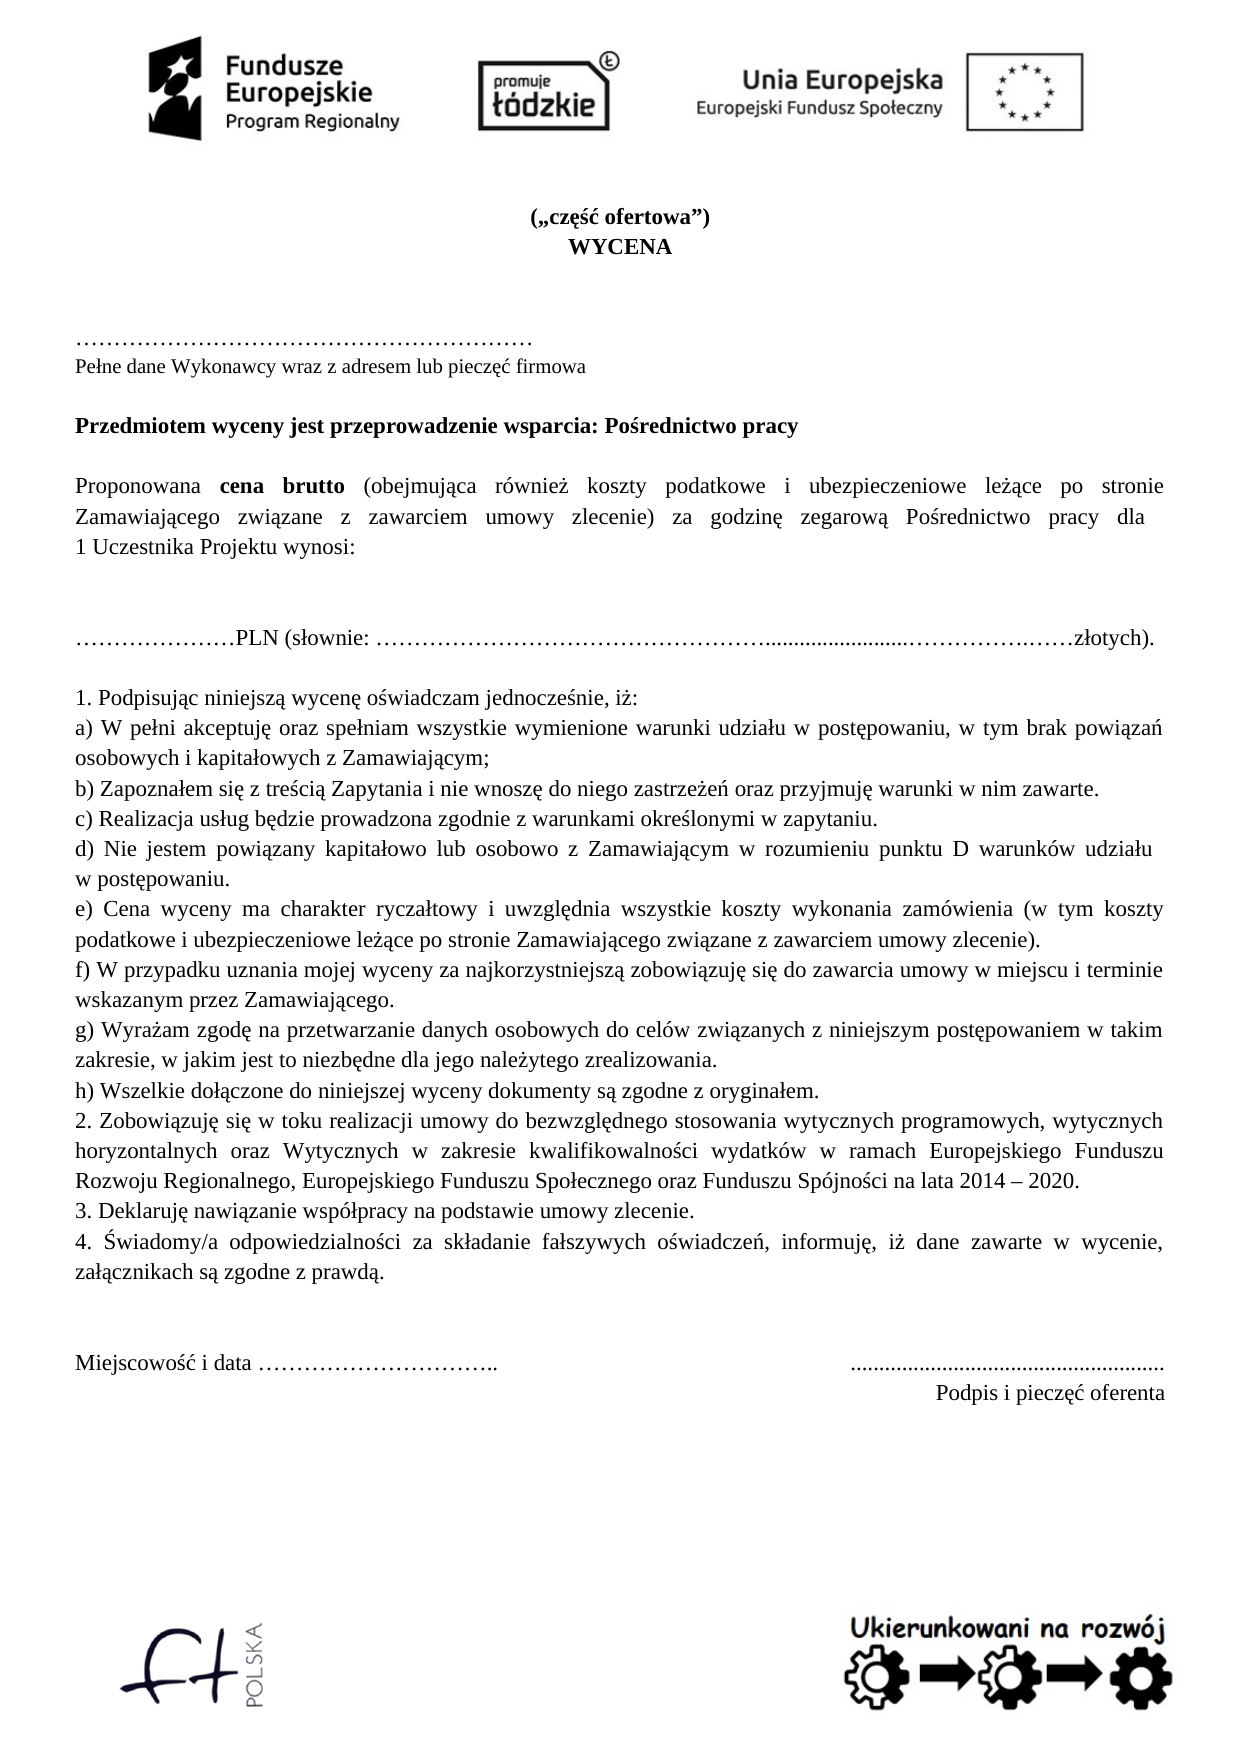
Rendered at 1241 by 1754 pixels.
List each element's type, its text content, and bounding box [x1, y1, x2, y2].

text g) Wyrażam zgodę na przetwarzanie danych osobowych do celów związanych z niniejszym postępowaniem w takim zakresie, w jakim jest to niezbędne dla jego należytego zrealizowania. [75, 1016, 1165, 1073]
text Podpis i pieczęć oferenta [75, 1379, 1165, 1405]
text Miejscowość i data ………………………….. ....................................................... [75, 1348, 1165, 1375]
text c) Realizacja usług będzie prowadzona zgodnie z warunkami określonymi w zapytaniu. [75, 805, 1165, 831]
text Przedmiotem wyceny jest przeprowadzenie wsparcia: Pośrednictwo pracy [75, 412, 1165, 438]
text 2. Zobowiązuję się w toku realizacji umowy do bezwzględnego stosowania wytycznych programowych, wytycznych horyzontalnych oraz Wytycznych w zakresie kwalifikowalności wydatków w ramach Europejskiego Funduszu Rozwoju Regionalnego, Europejskiego Funduszu Społecznego oraz Funduszu Spójności na lata 2014 – 2020. [75, 1107, 1165, 1194]
text f) W przypadku uznania mojej wyceny za najkorzystniejszą zobowiązuję się do zawarcia umowy w miejscu i terminie wskazanym przez Zamawiającego. [75, 956, 1165, 1012]
text WYCENA [75, 233, 1165, 260]
text 4. Świadomy/a odpowiedzialności za składanie fałszywych oświadczeń, informuję, iż dane zawarte w wycenie, załącznikach są zgodne z prawdą. [75, 1228, 1165, 1284]
picture [129, 0, 1099, 180]
picture [117, 1618, 267, 1711]
text h) Wszelkie dołączone do niniejszej wyceny dokumenty są zgodne z oryginałem. [75, 1077, 1165, 1103]
text Proponowana cena brutto (obejmująca również koszty podatkowe i ubezpieczeniowe leżące po stronie Zamawiającego związane z zawarciem umowy zlecenie) za godzinę zegarową Pośrednictwo pracy dla 1 Uczestnika Projektu wynosi: [75, 472, 1165, 559]
text …………………PLN (słownie: …………………………………………….........................…………….……złotych). [75, 623, 1165, 650]
text b) Zapoznałem się z treścią Zapytania i nie wnoszę do niego zastrzeżeń oraz przyjmuję warunki w nim zawarte. [75, 774, 1165, 801]
text 3. Deklaruję nawiązanie współpracy na podstawie umowy zlecenie. [75, 1197, 1165, 1224]
text e) Cena wyceny ma charakter ryczałtowy i uwzględnia wszystkie koszty wykonania zamówienia (w tym koszty podatkowe i ubezpieczeniowe leżące po stronie Zamawiającego związane z zawarciem umowy zlecenie). [75, 895, 1165, 952]
picture [825, 1602, 1188, 1724]
text Pełne dane Wykonawcy wraz z adresem lub pieczęć firmowa [75, 354, 1165, 378]
text d) Nie jestem powiązany kapitałowo lub osobowo z Zamawiającym w rozumieniu punktu D warunków udziału w postępowaniu. [75, 835, 1165, 892]
text 1. Podpisując niniejszą wycenę oświadczam jednocześnie, iż: [75, 684, 1165, 710]
text („część ofertowa”) [75, 203, 1165, 229]
text …………………………………………………… [75, 324, 1165, 350]
text a) W pełni akceptuję oraz spełniam wszystkie wymienione warunki udziału w postępowaniu, w tym brak powiązań osobowych i kapitałowych z Zamawiającym; [75, 714, 1165, 771]
